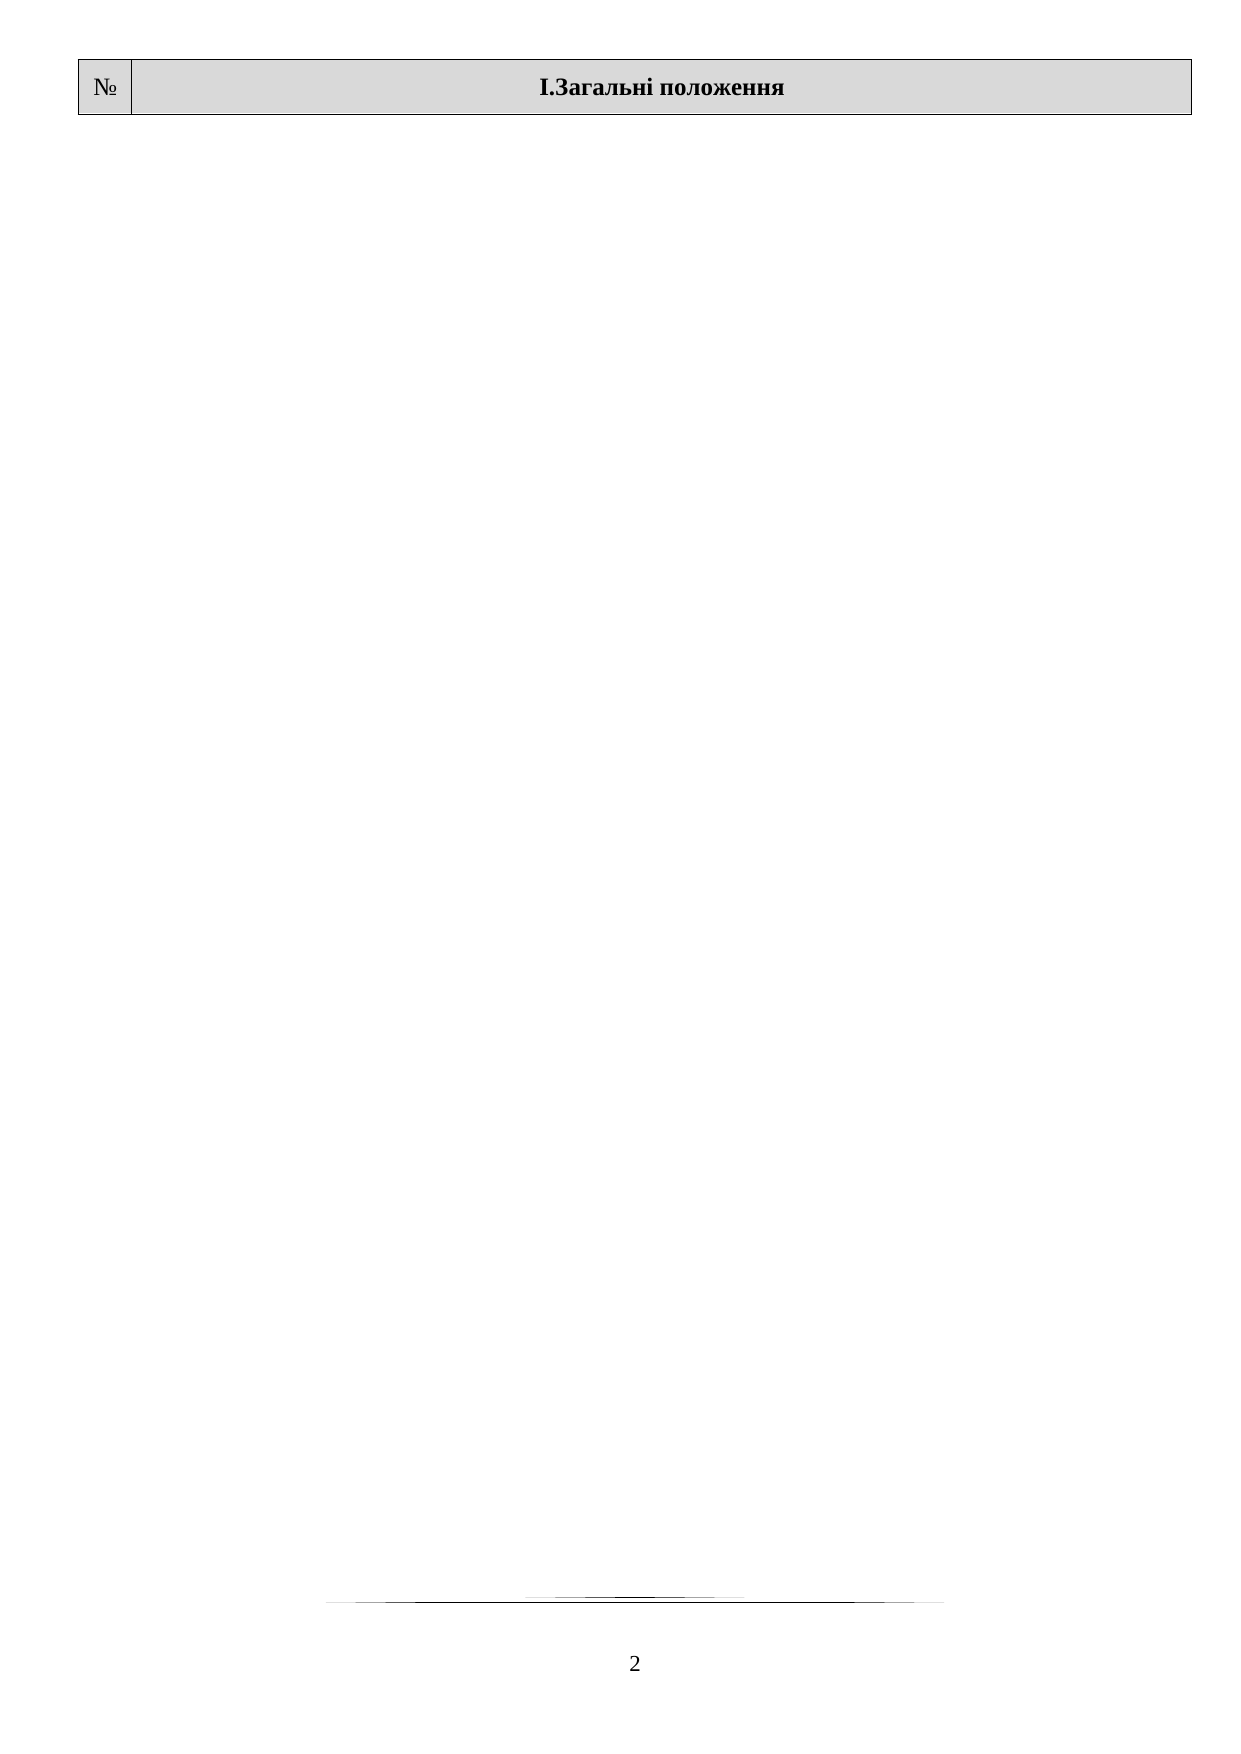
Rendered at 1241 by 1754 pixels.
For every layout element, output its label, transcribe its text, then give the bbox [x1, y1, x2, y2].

table_header І.Загальні положення [132, 60, 1191, 113]
table_header № [79, 60, 131, 113]
